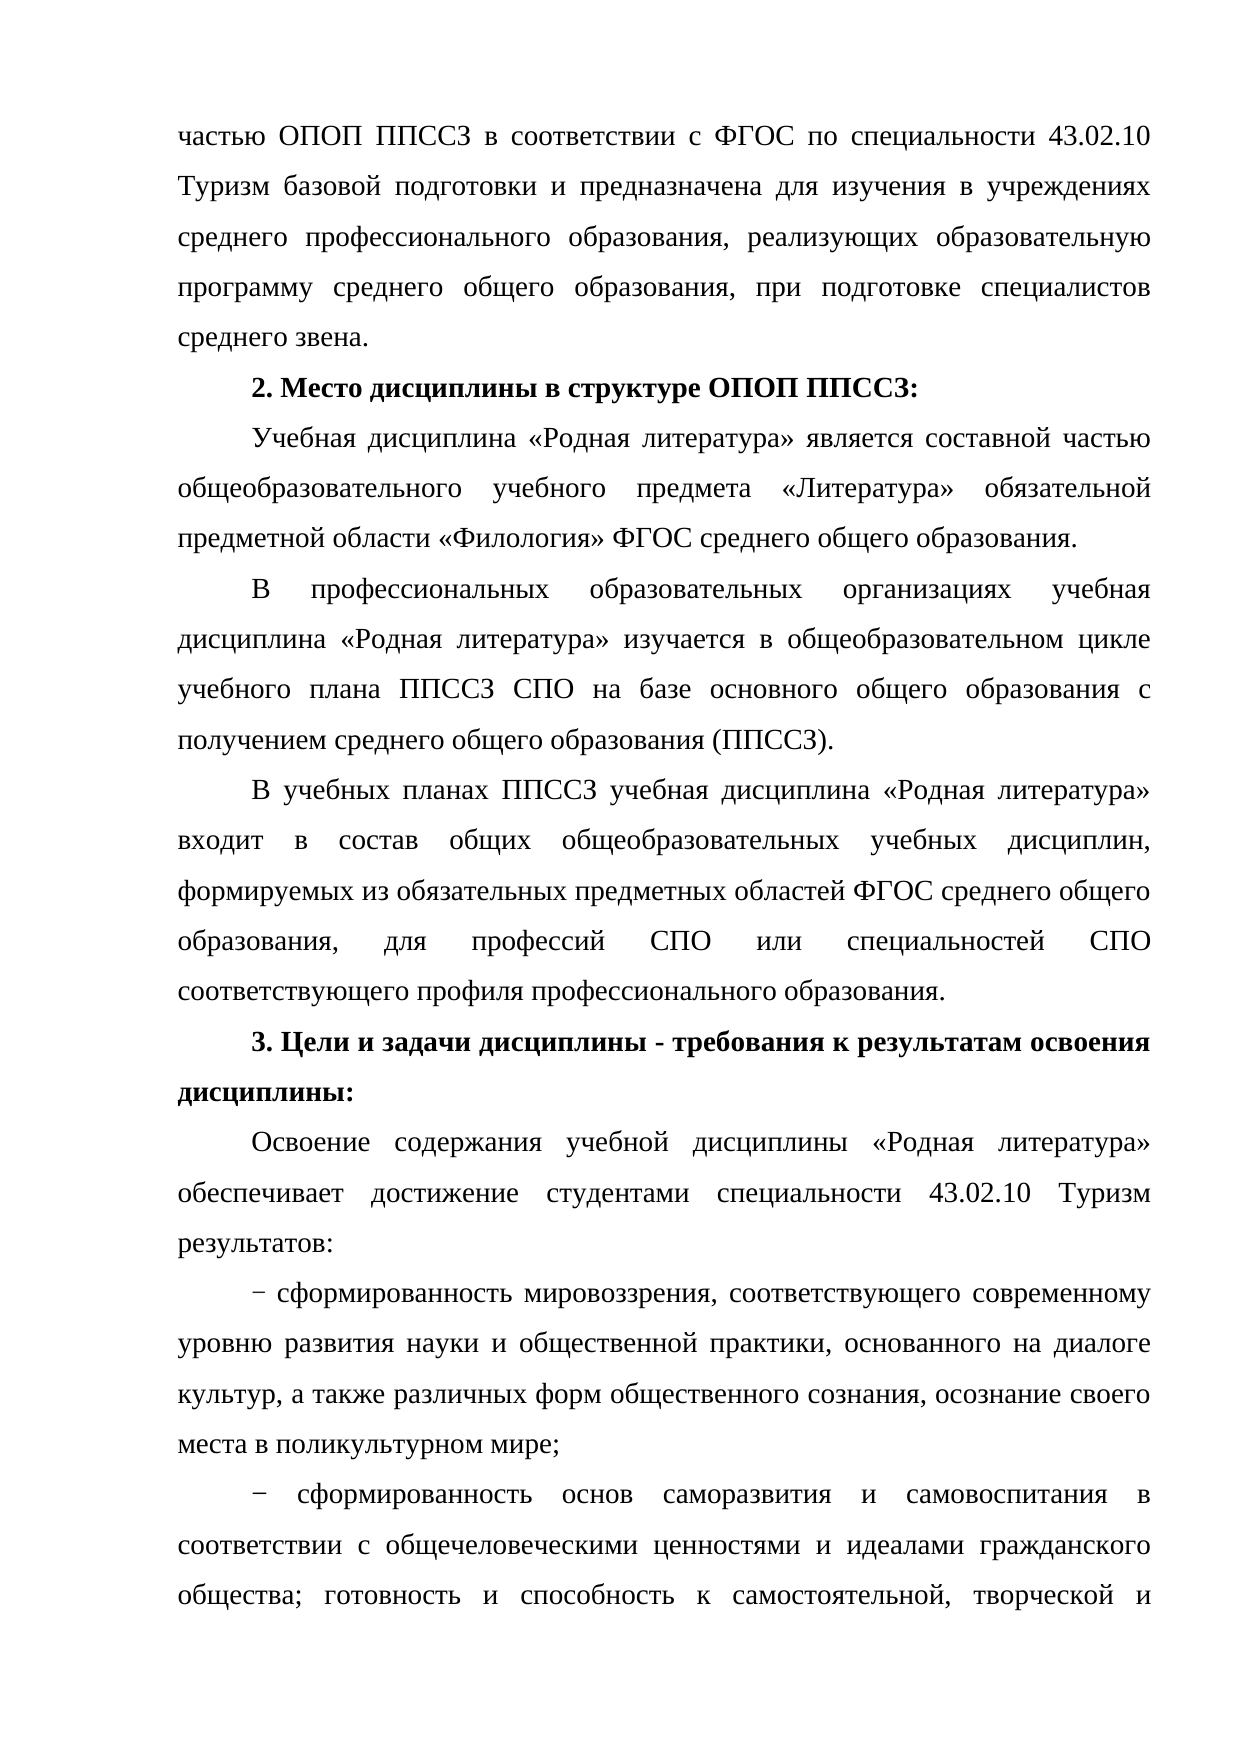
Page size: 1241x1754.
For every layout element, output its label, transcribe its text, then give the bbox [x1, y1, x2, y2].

text − сформированность мировоззрения, соответствующего современному уровню развития науки и общественной практики, основанного на диалоге культур, а также различных форм общественного сознания, осознание своего места в поликультурном мире; [177, 1275, 1152, 1460]
text Освоение содержания учебной дисциплины «Родная литература» обеспечивает достижение студентами специальности 43.02.10 Туризм результатов: [177, 1124, 1152, 1258]
subtitle 2. Место дисциплины в структуре ОПОП ППССЗ: [177, 370, 1152, 403]
text В профессиональных образовательных организациях учебная дисциплина «Родная литература» изучается в общеобразовательном цикле учебного плана ППССЗ СПО на базе основного общего образования с получением среднего общего образования (ППССЗ). [177, 571, 1152, 755]
subtitle 3. Цели и задачи дисциплины - требования к результатам освоения дисциплины: [177, 1024, 1152, 1108]
text Учебная дисциплина «Родная литература» является составной частью общеобразовательного учебного предмета «Литература» обязательной предметной области «Филология» ФГОС среднего общего образования. [177, 420, 1152, 554]
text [177, 1477, 1152, 1611]
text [177, 118, 1152, 353]
text В учебных планах ППССЗ учебная дисциплина «Родная литература» входит в состав общих общеобразовательных учебных дисциплин, формируемых из обязательных предметных областей ФГОС среднего общего образования, для профессий СПО или специальностей СПО соответствующего профиля профессионального образования. [177, 772, 1152, 1007]
